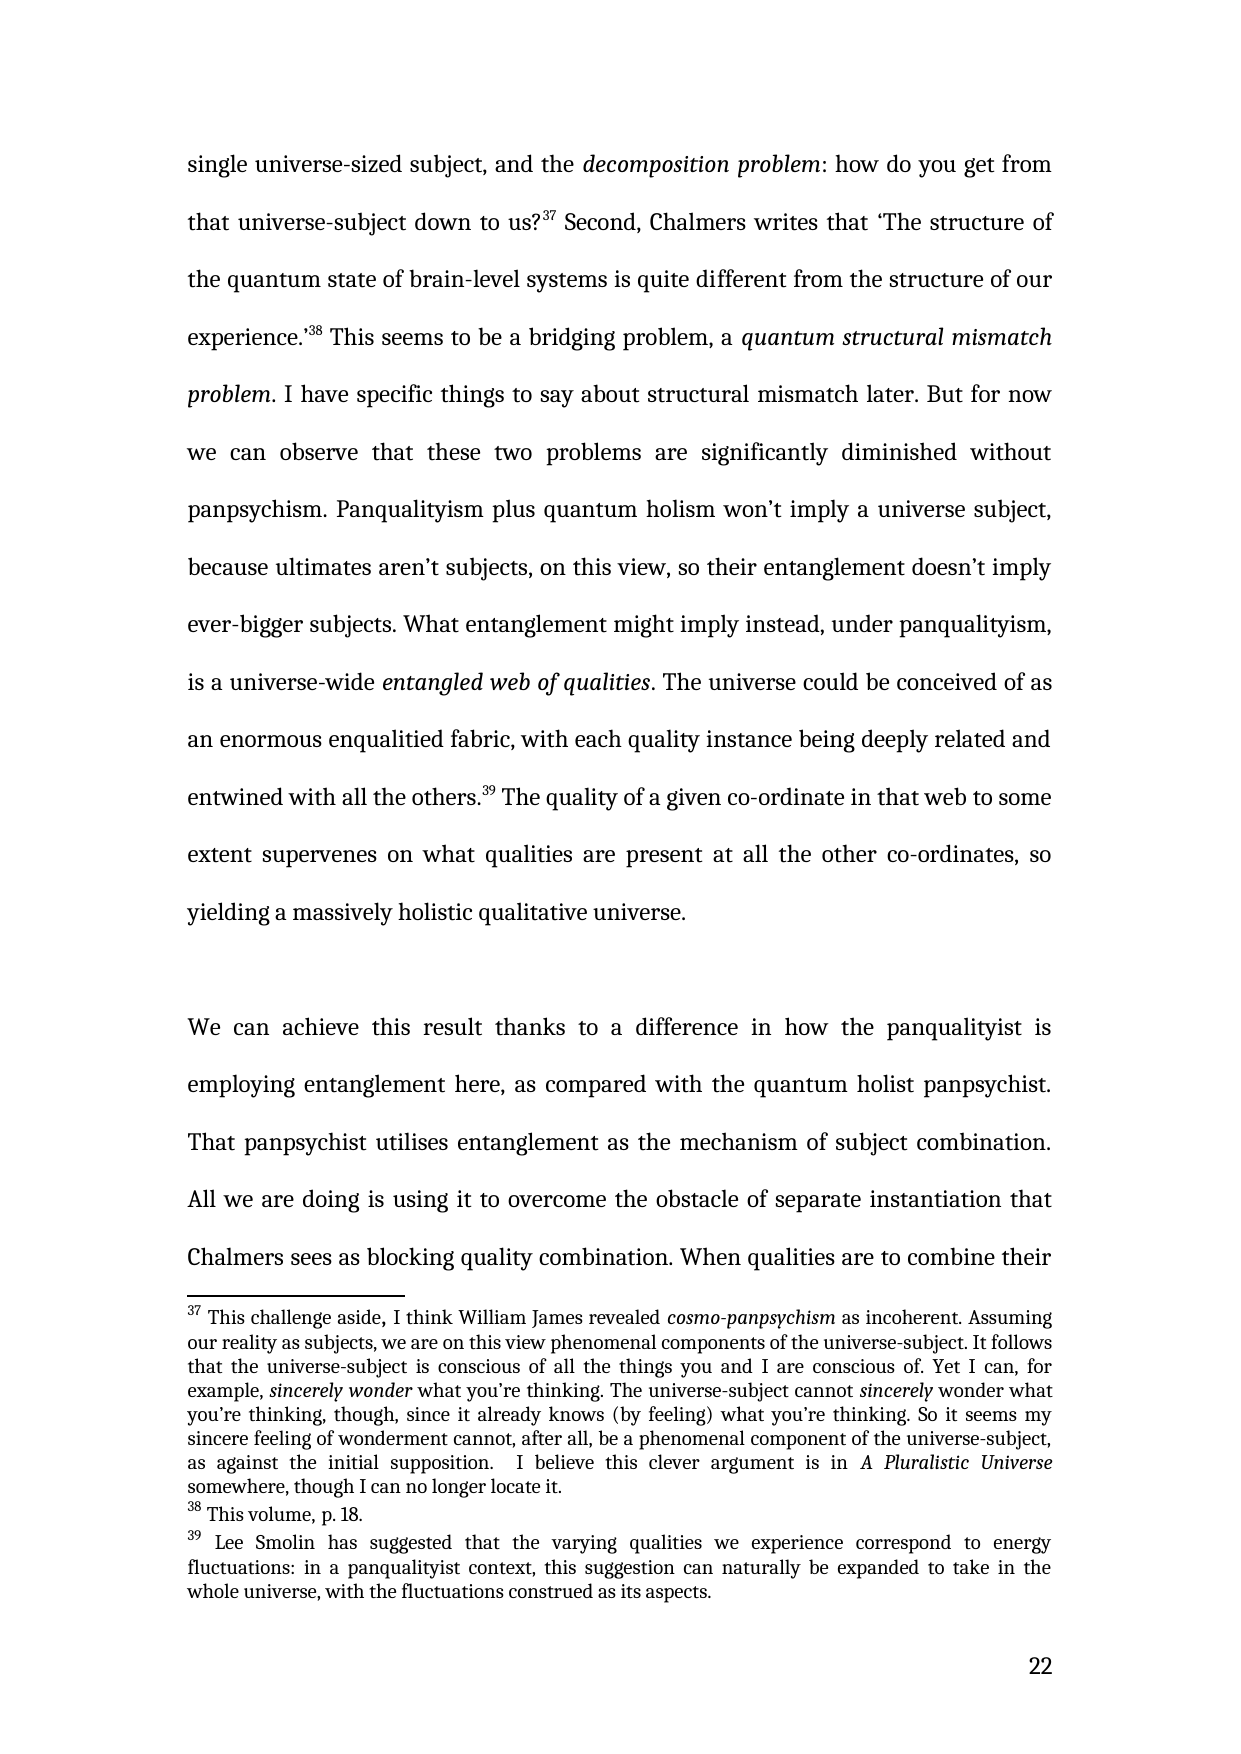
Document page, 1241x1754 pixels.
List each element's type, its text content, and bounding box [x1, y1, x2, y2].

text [187, 1012, 1053, 1271]
text Chalmers raises two major concerns about quantum holism, for panpsychists. First, entanglement might be taken to unite the whole universe—especially since it likely emerged from a singularity. This, in the context of panpsychism, would lead to a single universe-sized subject, and the decomposition problem: how do you get from that universe-subject down to us? Second, Chalmers writes that ‘The structure of the quantum state of brain-level systems is quite different from the structure of our experience.’ This seems to be a bridging problem, a quantum structural mismatch problem. I have specific things to say about structural mismatch later. But for now we can observe that these two problems are significantly diminished without panpsychism. Panqualityism plus quantum holism won’t imply a universe subject, because ultimates aren’t subjects, on this view, so their entanglement doesn’t imply ever-bigger subjects. What entanglement might imply instead, under panqualityism, is a universe-wide entangled web of qualities. The universe could be conceived of as an enormous enqualitied fabric, with each quality instance being deeply related and entwined with all the others. The quality of a given co-ordinate in that web to some extent supervenes on what qualities are present at all the other co-ordinates, so yielding a massively holistic qualitative universe. [187, 150, 1053, 926]
